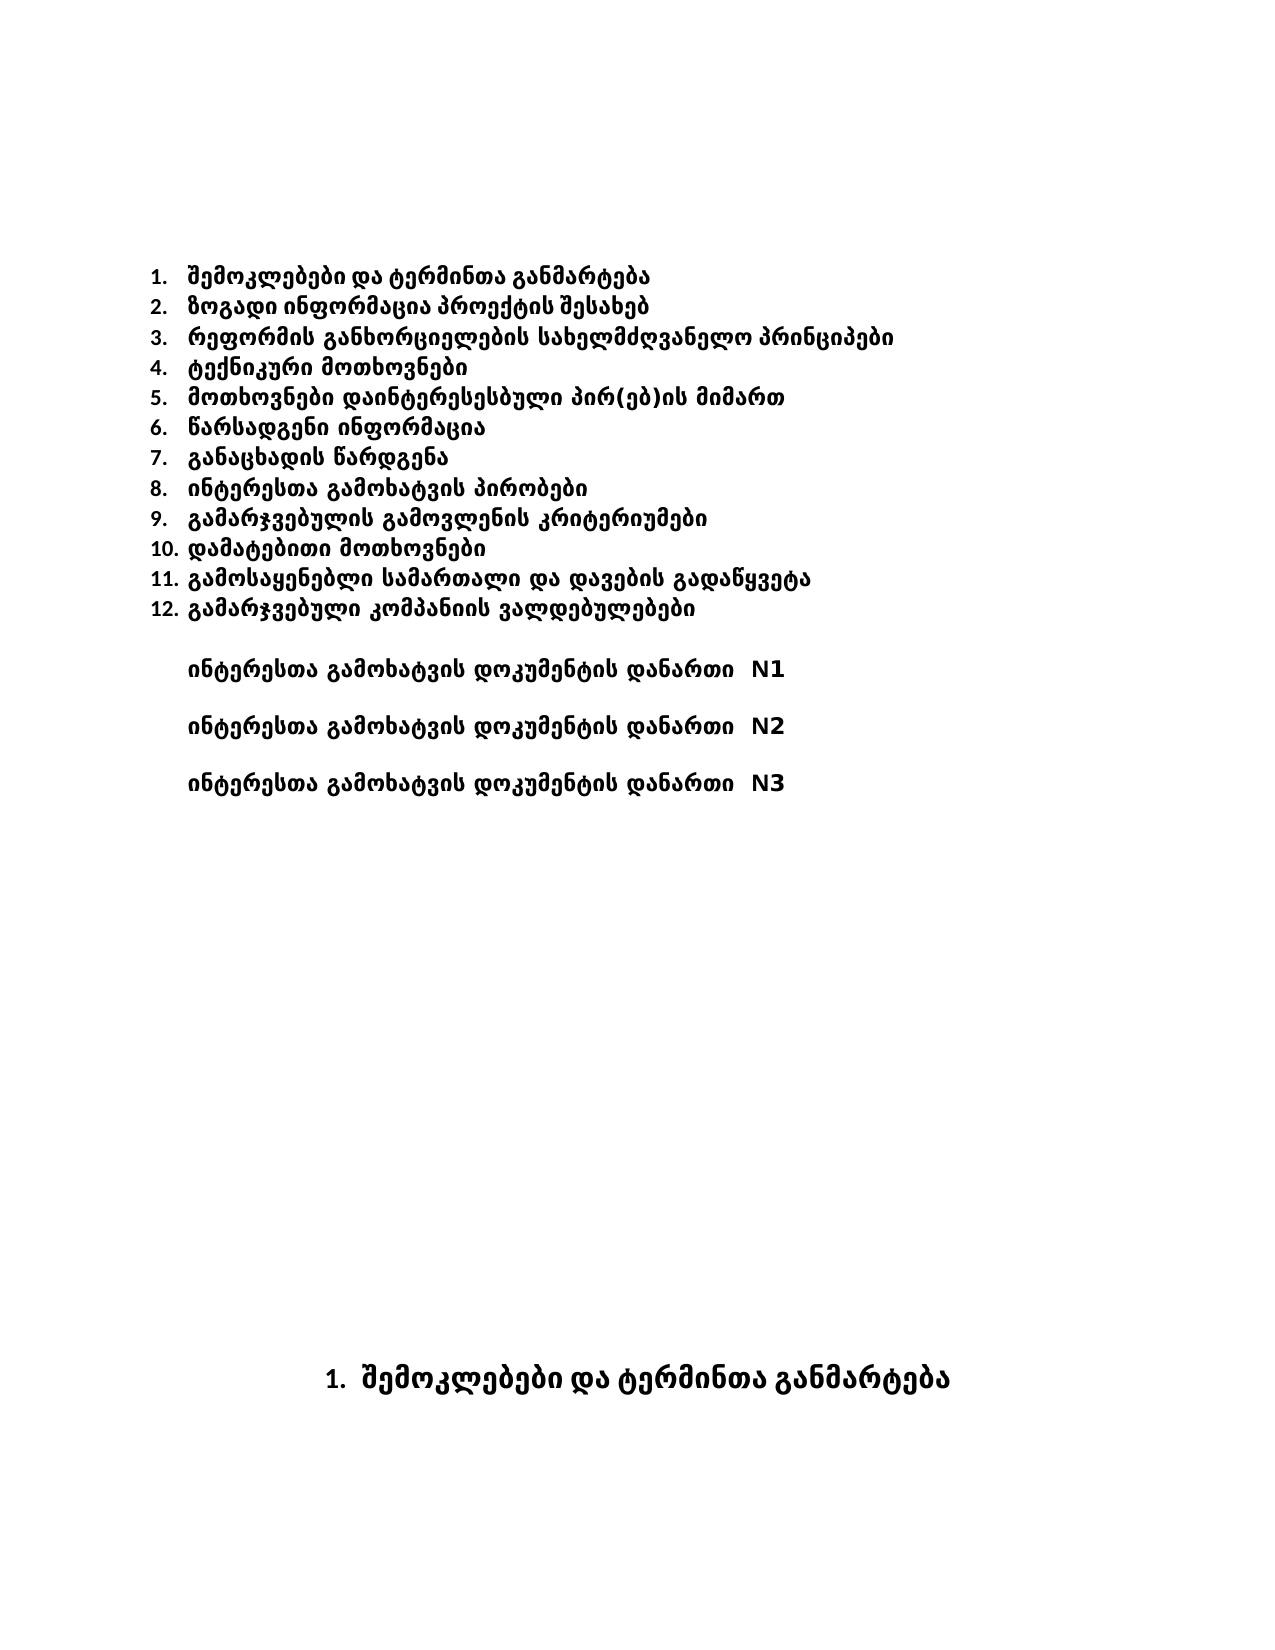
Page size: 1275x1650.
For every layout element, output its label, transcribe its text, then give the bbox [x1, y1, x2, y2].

list შემოკლებები და ტერმინთა განმარტება [150, 262, 1125, 290]
text ინტერესთა გამოხატვის დოკუმენტის დანართი N1 [187, 653, 1125, 684]
list განაცხადის წარდგენა [150, 443, 1125, 472]
list მოთხოვნები დაინტერესესბული პირ(ებ)ის მიმართ [150, 383, 1125, 411]
text ინტერესთა გამოხატვის დოკუმენტის დანართი N2 [187, 710, 1125, 741]
list ინტერესთა გამოხატვის პირობები [150, 474, 1125, 502]
list გამარჯვებული კომპანიის ვალდებულებები [150, 594, 1125, 623]
list გამარჯვებულის გამოვლენის კრიტერიუმები [150, 504, 1125, 532]
list რეფორმის განხორციელების სახელმძღვანელო პრინციპები [150, 323, 1125, 351]
list წარსადგენი ინფორმაცია [150, 413, 1125, 441]
list დამატებითი მოთხოვნები [150, 534, 1125, 562]
list შემოკლებები და ტერმინთა განმარტება [150, 1360, 1125, 1396]
text ინტერესთა გამოხატვის დოკუმენტის დანართი N3 [187, 767, 1125, 798]
list გამოსაყენებლი სამართალი და დავების გადაწყვეტა [150, 564, 1125, 592]
list ზოგადი ინფორმაცია პროექტის შესახებ [150, 292, 1125, 321]
list ტექნიკური მოთხოვნები [150, 353, 1125, 381]
